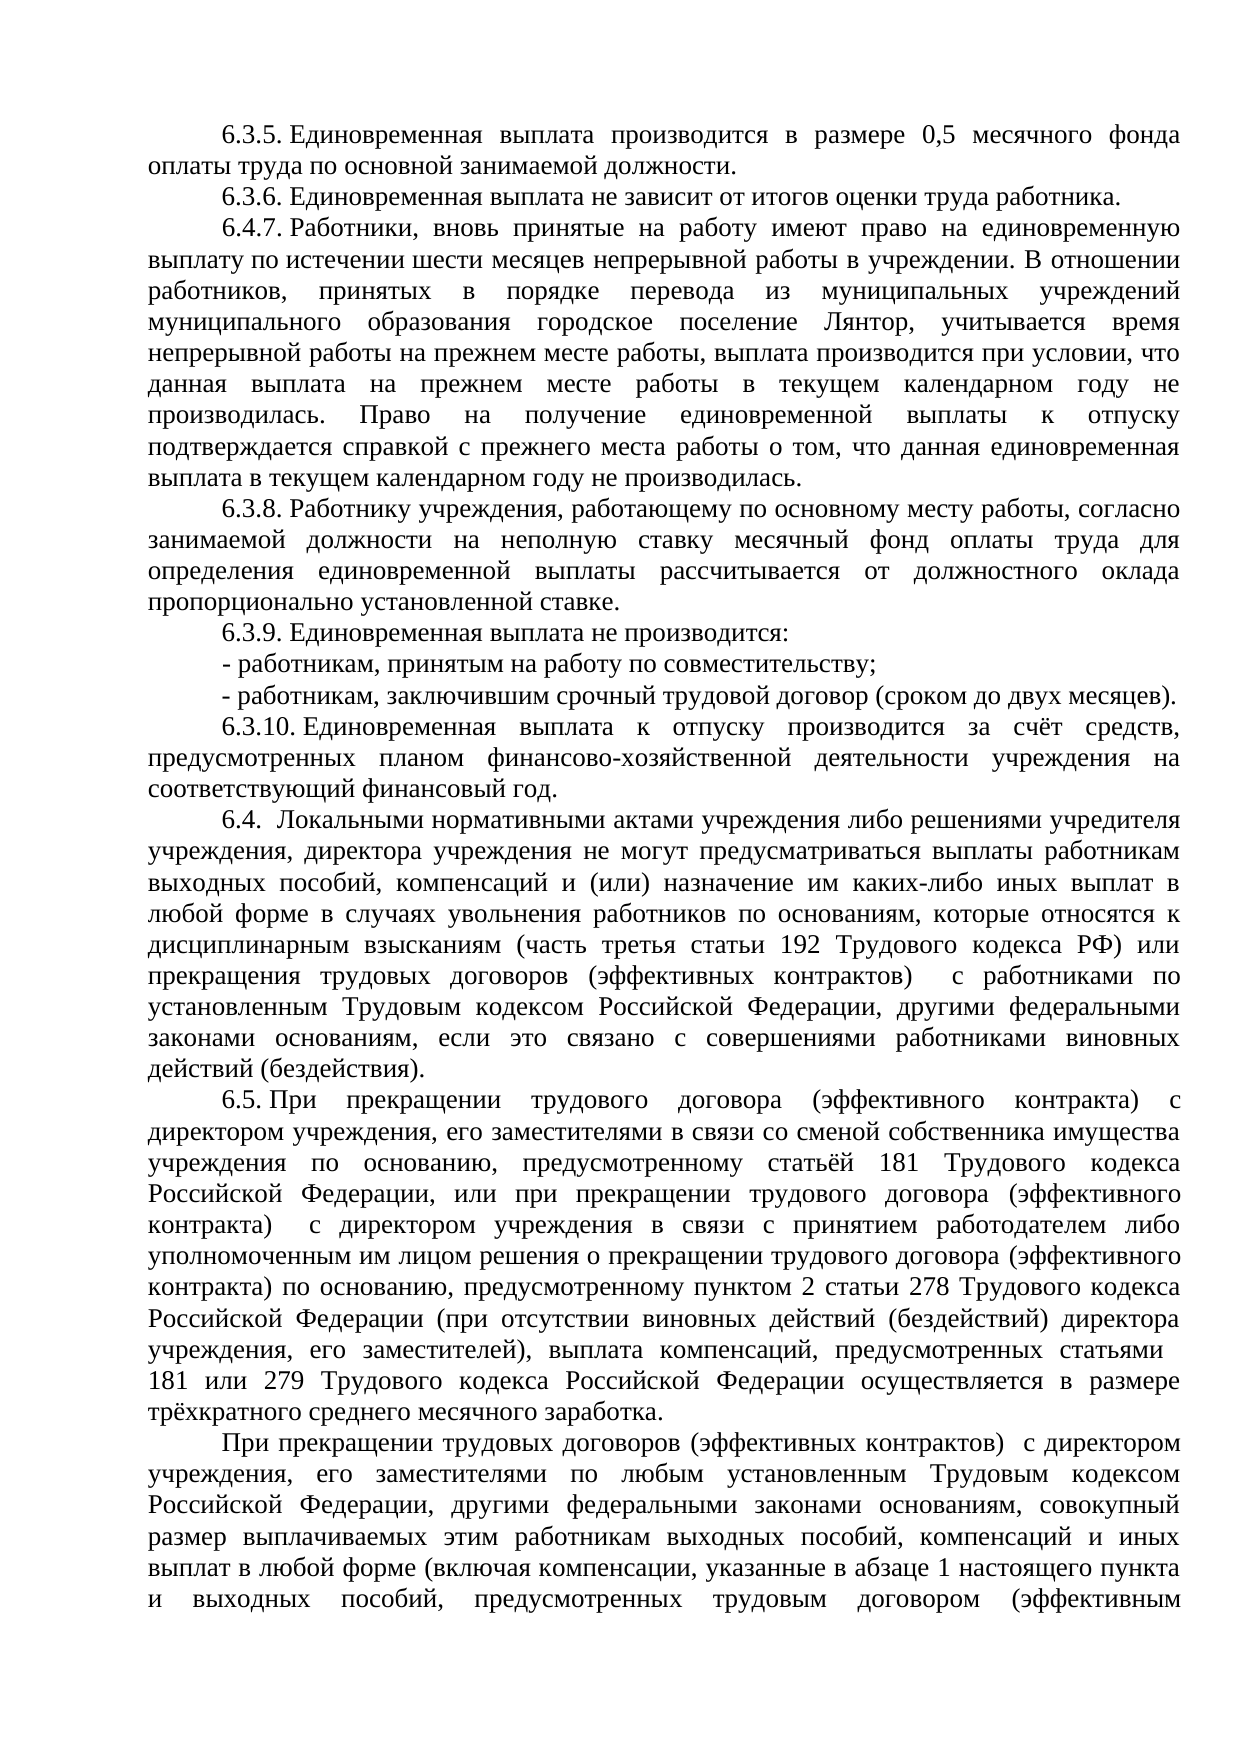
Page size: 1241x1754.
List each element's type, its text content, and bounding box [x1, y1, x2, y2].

text 6.5. При прекращении трудового договора (эффективного контракта) с директором учреждения, его заместителями в связи со сменой собственника имущества учреждения по основанию, предусмотренному статьёй 181 Трудового кодекса Российской Федерации, или при прекращении трудового договора (эффективного контракта) с директором учреждения в связи с принятием работодателем либо уполномоченным им лицом решения о прекращении трудового договора (эффективного контракта) по основанию, предусмотренному пунктом 2 статьи 278 Трудового кодекса Российской Федерации (при отсутствии виновных действий (бездействий) директора учреждения, его заместителей), выплата компенсаций, предусмотренных статьями 181 или 279 Трудового кодекса Российской Федерации осуществляется в размере трёхкратного среднего месячного заработка. [148, 1084, 1181, 1426]
text - работникам, принятым на работу по совместительству; [148, 648, 1181, 679]
text 6.3.5. Единовременная выплата производится в размере 0,5 месячного фонда оплаты труда по основной занимаемой должности. [148, 118, 1181, 180]
text 6.4.7. Работники, вновь принятые на работу имеют право на единовременную выплату по истечении шести месяцев непрерывной работы в учреждении. В отношении работников, принятых в порядке перевода из муниципальных учреждений муниципального образования городское поселение Лянтор, учитывается время непрерывной работы на прежнем месте работы, выплата производится при условии, что данная выплата на прежнем месте работы в текущем календарном году не производилась. Право на получение единовременной выплаты к отпуску подтверждается справкой с прежнего места работы о том, что данная единовременная выплата в текущем календарном году не производилась. [148, 212, 1181, 492]
text 6.3.10. Единовременная выплата к отпуску производится за счёт средств, предусмотренных планом финансово-хозяйственной деятельности учреждения на соответствующий финансовый год. [148, 710, 1181, 803]
text 6.3.8. Работнику учреждения, работающему по основному месту работы, согласно занимаемой должности на неполную ставку месячный фонд оплаты труда для определения единовременной выплаты рассчитывается от должностного оклада пропорционально установленной ставке. [148, 492, 1181, 616]
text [148, 1426, 1181, 1613]
text - работникам, заключившим срочный трудовой договор (сроком до двух месяцев). [148, 679, 1181, 710]
text 6.3.9. Единовременная выплата не производится: [148, 616, 1181, 648]
text 6.4. Локальными нормативными актами учреждения либо решениями учредителя учреждения, директора учреждения не могут предусматриваться выплаты работникам выходных пособий, компенсаций и (или) назначение им каких-либо иных выплат в любой форме в случаях увольнения работников по основаниям, которые относятся к дисциплинарным взысканиям (часть третья статьи 192 Трудового кодекса РФ) или прекращения трудовых договоров (эффективных контрактов) с работниками по установленным Трудовым кодексом Российской Федерации, другими федеральными законами основаниям, если это связано с совершениями работниками виновных действий (бездействия). [148, 803, 1181, 1084]
text 6.3.6. Единовременная выплата не зависит от итогов оценки труда работника. [148, 180, 1181, 212]
